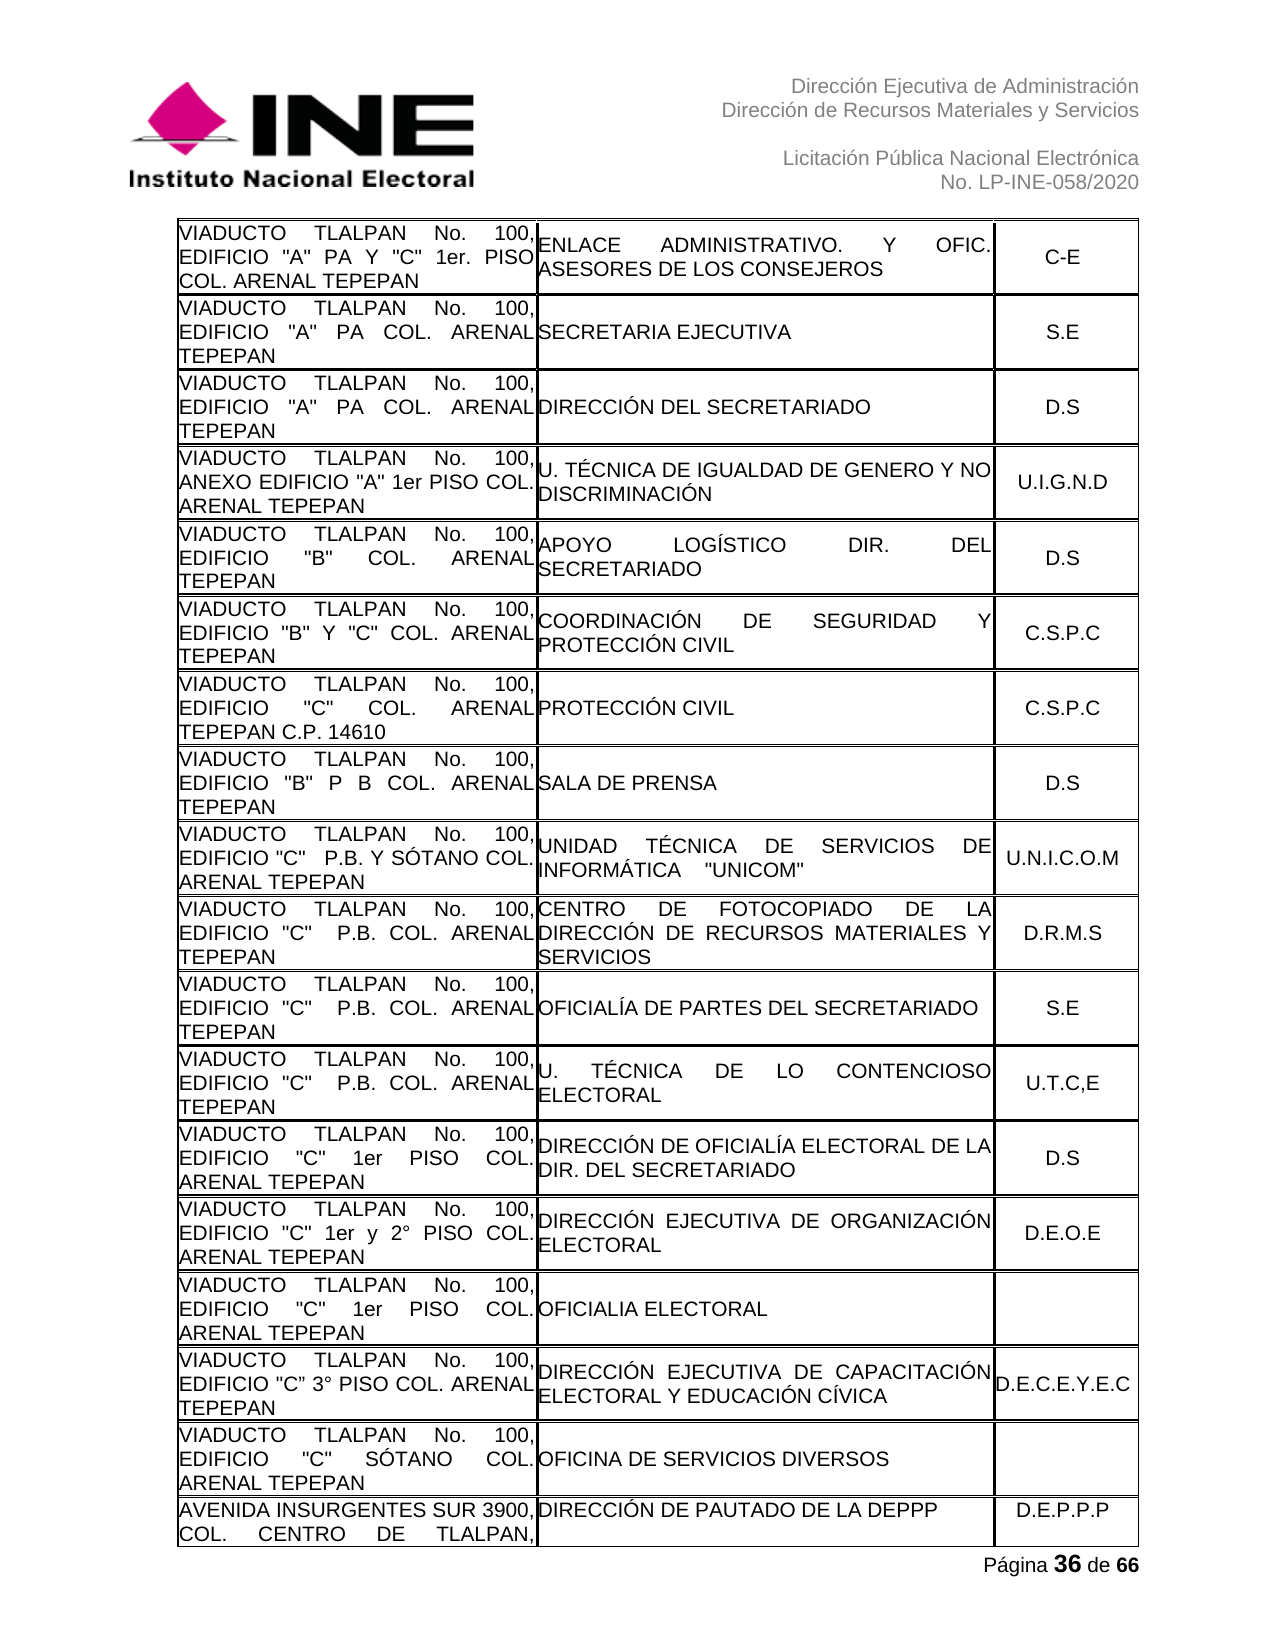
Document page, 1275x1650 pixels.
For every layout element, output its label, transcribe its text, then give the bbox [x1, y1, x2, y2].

table_cell D.S [996, 1122, 1138, 1194]
table_cell D.E.O.E [996, 1198, 1138, 1269]
table_cell DIRECCIÓN DE OFICIALÍA ELECTORAL DE LA DIR. DEL SECRETARIADO [539, 1122, 993, 1194]
table_cell D.E.P.P.P [996, 1498, 1138, 1546]
table_cell SECRETARIA EJECUTIVA [539, 296, 993, 368]
table_cell OFICIALÍA DE PARTES DEL SECRETARIADO [539, 972, 993, 1044]
table_cell VIADUCTO TLALPAN No. 100, ANEXO EDIFICIO "A" 1er PISO COL. ARENAL TEPEPAN [179, 447, 536, 518]
table_cell U. TÉCNICA DE IGUALDAD DE GENERO Y NO DISCRIMINACIÓN [539, 447, 993, 518]
table_cell DIRECCIÓN DEL SECRETARIADO [539, 371, 993, 443]
table_cell U.T.C,E [996, 1047, 1138, 1119]
table_cell D.E.C.E.Y.E.C [996, 1348, 1138, 1419]
table_cell VIADUCTO TLALPAN No. 100, EDIFICIO "C" COL. ARENAL TEPEPAN C.P. 14610 [179, 672, 536, 743]
table_cell OFICIALIA ELECTORAL [539, 1273, 993, 1344]
table_cell OFICINA DE SERVICIOS DIVERSOS [539, 1423, 993, 1494]
table_cell APOYO LOGÍSTICO DIR. DEL SECRETARIADO [539, 522, 993, 593]
table_cell VIADUCTO TLALPAN No. 100, EDIFICIO "B" Y "C" COL. ARENAL TEPEPAN [179, 597, 536, 668]
table_cell DIRECCIÓN EJECUTIVA DE CAPACITACIÓN ELECTORAL Y EDUCACIÓN CÍVICA [539, 1348, 993, 1419]
table_cell DIRECCIÓN EJECUTIVA DE ORGANIZACIÓN ELECTORAL [539, 1198, 993, 1269]
table_cell [996, 1273, 1138, 1344]
table_cell DIRECCIÓN DE PAUTADO DE LA DEPPP [539, 1498, 993, 1546]
table_cell VIADUCTO TLALPAN No. 100, EDIFICIO "B" COL. ARENAL TEPEPAN [179, 522, 536, 593]
table_cell VIADUCTO TLALPAN No. 100, EDIFICIO "A" PA COL. ARENAL TEPEPAN [179, 296, 536, 368]
table_cell VIADUCTO TLALPAN No. 100, EDIFICIO "C" 1er y 2° PISO COL. ARENAL TEPEPAN [179, 1198, 536, 1269]
table_cell U.N.I.C.O.M [996, 822, 1138, 894]
table_cell VIADUCTO TLALPAN No. 100, EDIFICIO "A" PA Y "C" 1er. PISO COL. ARENAL TEPEPAN [179, 219, 537, 293]
table_cell VIADUCTO TLALPAN No. 100, EDIFICIO "C" 1er PISO COL. ARENAL TEPEPAN [179, 1273, 536, 1344]
picture [129, 82, 474, 187]
table_cell D.S [996, 371, 1138, 443]
table_cell AVENIDA INSURGENTES SUR 3900, COL. CENTRO DE TLALPAN, TLALPAN, C.P. 1400, CIUDAD DE MEXICO. [179, 1498, 536, 1546]
table_cell VIADUCTO TLALPAN No. 100, EDIFICIO "C" P.B. Y SÓTANO COL. ARENAL TEPEPAN [179, 822, 536, 894]
table_cell C.S.P.C [996, 597, 1138, 668]
table_cell VIADUCTO TLALPAN No. 100, EDIFICIO "C" P.B. COL. ARENAL TEPEPAN [179, 972, 536, 1044]
table_cell S.E [996, 972, 1138, 1044]
table_cell C.S.P.C [996, 672, 1138, 743]
table_cell C-E [994, 221, 1138, 293]
table_cell CENTRO DE FOTOCOPIADO DE LA DIRECCIÓN DE RECURSOS MATERIALES Y SERVICIOS [539, 897, 993, 969]
table_cell U.I.G.N.D [996, 447, 1138, 518]
table_cell VIADUCTO TLALPAN No. 100, EDIFICIO "A" PA COL. ARENAL TEPEPAN [179, 371, 536, 443]
table_cell VIADUCTO TLALPAN No. 100, EDIFICIO "C" SÓTANO COL. ARENAL TEPEPAN [179, 1423, 536, 1494]
table_cell UNIDAD TÉCNICA DE SERVICIOS DE INFORMÁTICA "UNICOM" [539, 822, 993, 894]
table_cell VIADUCTO TLALPAN No. 100, EDIFICIO "C" P.B. COL. ARENAL TEPEPAN [179, 897, 536, 969]
table_cell ENLACE ADMINISTRATIVO. Y OFIC. ASESORES DE LOS CONSEJEROS [537, 219, 994, 293]
table_cell PROTECCIÓN CIVIL [539, 672, 993, 743]
table_cell U. TÉCNICA DE LO CONTENCIOSO ELECTORAL [539, 1047, 993, 1119]
table_cell [996, 1423, 1138, 1494]
table_cell COORDINACIÓN DE SEGURIDAD Y PROTECCIÓN CIVIL [539, 597, 993, 668]
table_cell SALA DE PRENSA [539, 747, 993, 818]
table_cell S.E [996, 296, 1138, 368]
table_cell D.S [996, 747, 1138, 818]
table_cell D.R.M.S [996, 897, 1138, 969]
table_cell VIADUCTO TLALPAN No. 100, EDIFICIO "B" P B COL. ARENAL TEPEPAN [179, 747, 536, 818]
table_cell VIADUCTO TLALPAN No. 100, EDIFICIO "C" P.B. COL. ARENAL TEPEPAN [179, 1047, 536, 1119]
table_cell D.S [996, 522, 1138, 593]
table_cell VIADUCTO TLALPAN No. 100, EDIFICIO "C” 3° PISO COL. ARENAL TEPEPAN [179, 1348, 536, 1419]
table_cell VIADUCTO TLALPAN No. 100, EDIFICIO "C" 1er PISO COL. ARENAL TEPEPAN [179, 1122, 536, 1194]
